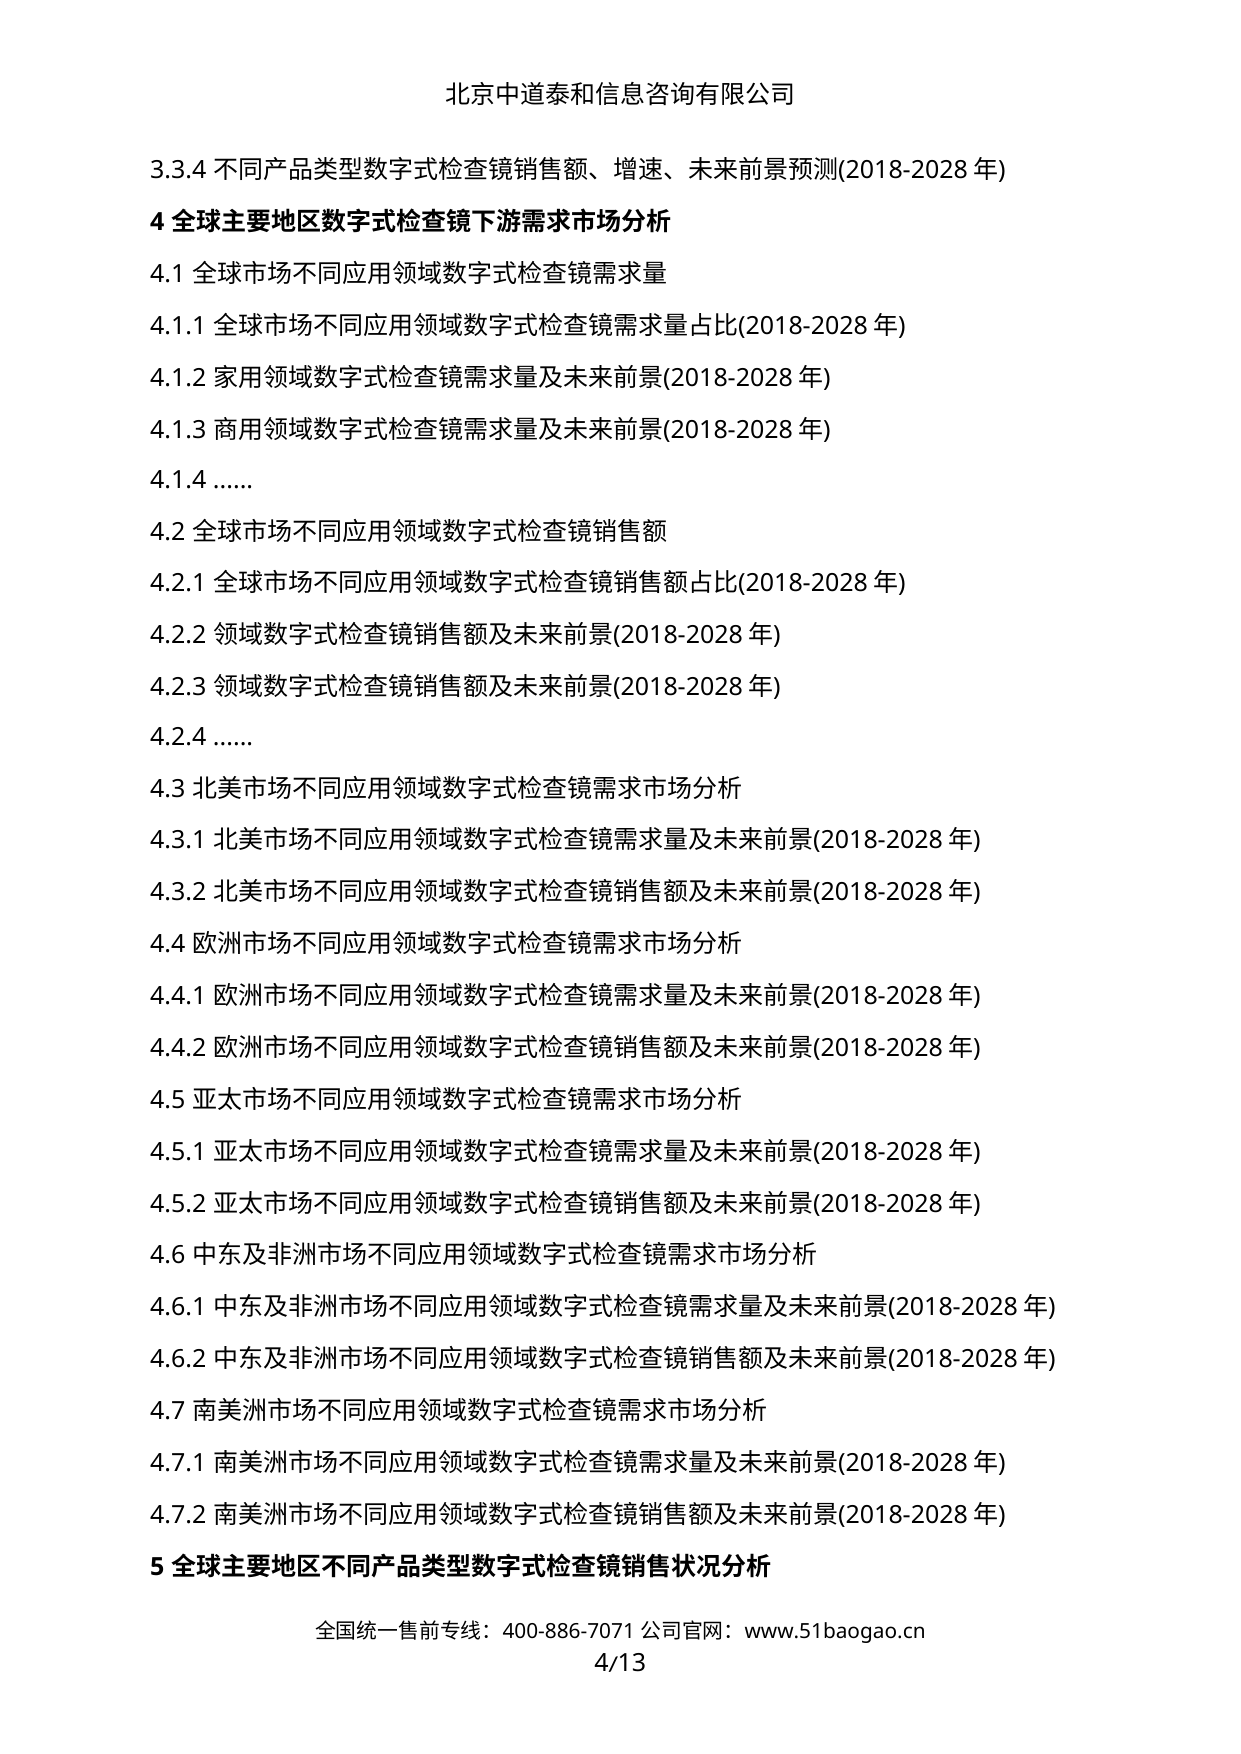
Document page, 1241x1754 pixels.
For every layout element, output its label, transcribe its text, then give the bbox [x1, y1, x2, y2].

text 4 全球主要地区数字式检查镜下游需求市场分析 [150, 202, 1090, 238]
text 3.3.4 不同产品类型数字式检查镜销售额、增速、未来前景预测(2018-2028年) [150, 150, 1090, 186]
text 4.1.3 商用领域数字式检查镜需求量及未来前景(2018-2028年) [150, 409, 1090, 446]
text 4.3.1 北美市场不同应用领域数字式检查镜需求量及未来前景(2018-2028年) [150, 820, 1090, 856]
text 4.2.3 领域数字式检查镜销售额及未来前景(2018-2028年) [150, 667, 1090, 703]
text 4.3.2 北美市场不同应用领域数字式检查镜销售额及未来前景(2018-2028年) [150, 872, 1090, 908]
text 4.4.1 欧洲市场不同应用领域数字式检查镜需求量及未来前景(2018-2028年) [150, 976, 1090, 1012]
text 4.6.2 中东及非洲市场不同应用领域数字式检查镜销售额及未来前景(2018-2028年) [150, 1339, 1090, 1375]
text 4.5.2 亚太市场不同应用领域数字式检查镜销售额及未来前景(2018-2028年) [150, 1183, 1090, 1219]
text 4.5 亚太市场不同应用领域数字式检查镜需求市场分析 [150, 1079, 1090, 1116]
text 4.1.1 全球市场不同应用领域数字式检查镜需求量占比(2018-2028年) [150, 306, 1090, 342]
text 4.6.1 中东及非洲市场不同应用领域数字式检查镜需求量及未来前景(2018-2028年) [150, 1287, 1090, 1323]
text 4.6 中东及非洲市场不同应用领域数字式检查镜需求市场分析 [150, 1235, 1090, 1271]
text 4.1.4 ...... [150, 461, 1090, 495]
text 4.7.1 南美洲市场不同应用领域数字式检查镜需求量及未来前景(2018-2028年) [150, 1442, 1090, 1479]
text 4.2.4 ...... [150, 718, 1090, 752]
text 4.2.2 领域数字式检查镜销售额及未来前景(2018-2028年) [150, 615, 1090, 651]
text 4.7 南美洲市场不同应用领域数字式检查镜需求市场分析 [150, 1391, 1090, 1427]
text 4.3 北美市场不同应用领域数字式检查镜需求市场分析 [150, 768, 1090, 804]
text 4.5.1 亚太市场不同应用领域数字式检查镜需求量及未来前景(2018-2028年) [150, 1131, 1090, 1167]
text 5 全球主要地区不同产品类型数字式检查镜销售状况分析 [150, 1546, 1090, 1582]
text 4.2.1 全球市场不同应用领域数字式检查镜销售额占比(2018-2028年) [150, 563, 1090, 599]
text 4.7.2 南美洲市场不同应用领域数字式检查镜销售额及未来前景(2018-2028年) [150, 1494, 1090, 1531]
text 4.1.2 家用领域数字式检查镜需求量及未来前景(2018-2028年) [150, 357, 1090, 394]
text 4.1 全球市场不同应用领域数字式检查镜需求量 [150, 254, 1090, 290]
text 4.2 全球市场不同应用领域数字式检查镜销售额 [150, 511, 1090, 547]
text 4.4.2 欧洲市场不同应用领域数字式检查镜销售额及未来前景(2018-2028年) [150, 1027, 1090, 1064]
text 4.4 欧洲市场不同应用领域数字式检查镜需求市场分析 [150, 924, 1090, 960]
